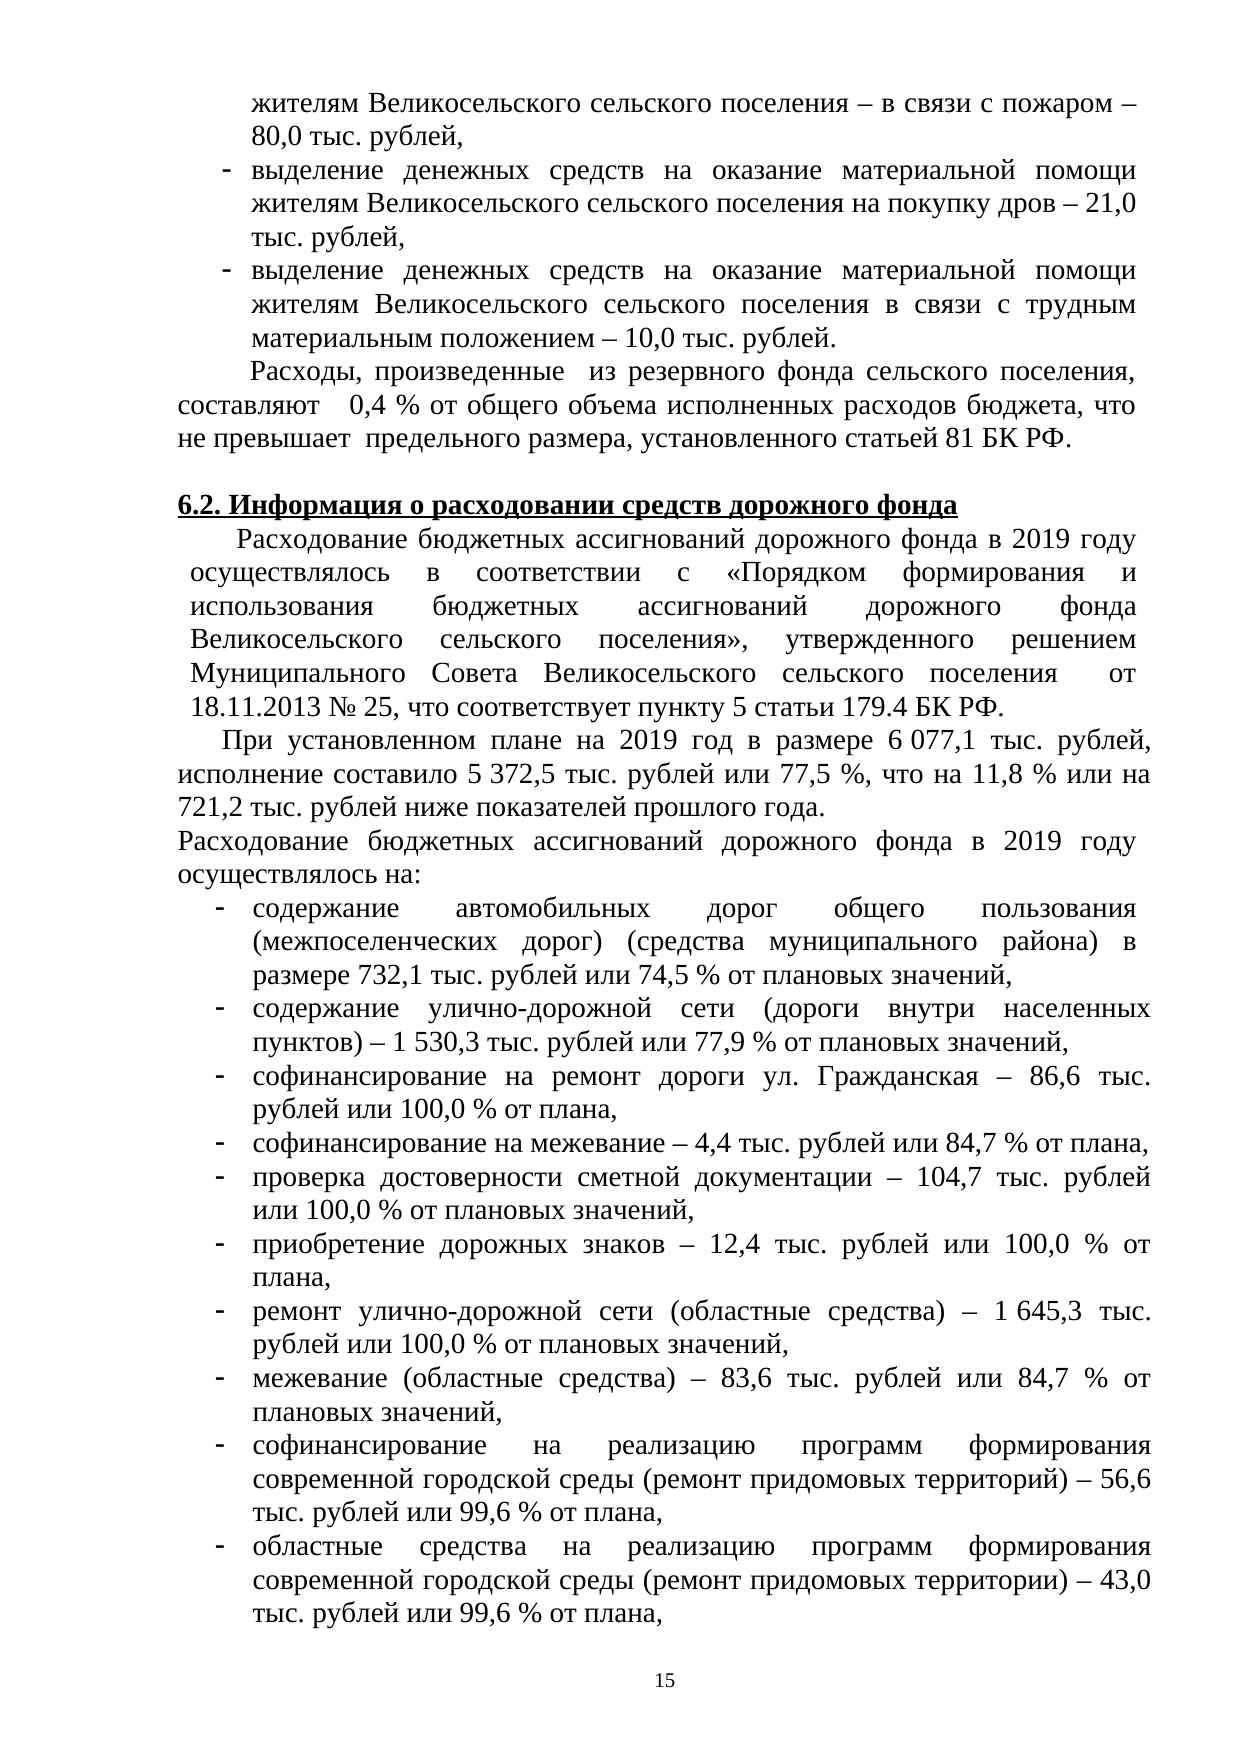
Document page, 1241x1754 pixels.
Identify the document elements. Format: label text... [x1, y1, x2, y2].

list содержание автомобильных дорог общего пользования (межпоселенческих дорог) (средства муниципального района) в размере 732,1 тыс. рублей или 74,5 % от плановых значений, [215, 890, 1137, 991]
list выделение денежных средств на оказание материальной помощи жителям Великосельского сельского поселения в связи с трудным материальным положением – 10,0 тыс. рублей. [222, 252, 1137, 353]
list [222, 85, 1137, 152]
list софинансирование на реализацию программ формирования современной городской среды (ремонт придомовых территорий) – 56,6 тыс. рублей или 99,6 % от плана, [215, 1427, 1152, 1528]
list межевание (областные средства) – 83,6 тыс. рублей или 84,7 % от плановых значений, [215, 1360, 1152, 1427]
list ремонт улично-дорожной сети (областные средства) – 1 645,3 тыс. рублей или 100,0 % от плановых значений, [215, 1293, 1152, 1360]
text Расходование бюджетных ассигнований дорожного фонда в 2019 году осуществлялось на: [177, 823, 1137, 890]
list приобретение дорожных знаков – 12,4 тыс. рублей или 100,0 % от плана, [215, 1226, 1152, 1293]
text 6.2. Информация о расходовании средств дорожного фонда [177, 487, 1152, 521]
list содержание улично-дорожной сети (дороги внутри населенных пунктов) – 1 530,3 тыс. рублей или 77,9 % от плановых значений, [215, 991, 1152, 1058]
text Расходы, произведенные из резервного фонда сельского поселения, составляют 0,4 % от общего объема исполненных расходов бюджета, что не превышает предельного размера, установленного статьей 81 БК РФ. [177, 353, 1137, 454]
list выделение денежных средств на оказание материальной помощи жителям Великосельского сельского поселения на покупку дров – 21,0 тыс. рублей, [222, 152, 1137, 252]
text Расходование бюджетных ассигнований дорожного фонда в 2019 году осуществлялось в соответствии с «Порядком формирования и использования бюджетных ассигнований дорожного фонда Великосельского сельского поселения», утвержденного решением Муниципального Совета Великосельского сельского поселения от 18.11.2013 № 25, что соответствует пункту 5 статьи 179.4 БК РФ. [190, 521, 1137, 722]
list софинансирование на межевание – 4,4 тыс. рублей или 84,7 % от плана, [215, 1125, 1152, 1159]
list При установленном плане на 2019 год в размере 6 077,1 тыс. рублей, исполнение составило 5 372,5 тыс. рублей или 77,5 %, что на 11,8 % или на 721,2 тыс. рублей ниже показателей прошлого года. [177, 722, 1152, 823]
list проверка достоверности сметной документации – 104,7 тыс. рублей или 100,0 % от плановых значений, [215, 1159, 1152, 1226]
list областные средства на реализацию программ формирования современной городской среды (ремонт придомовых территории) – 43,0 тыс. рублей или 99,6 % от плана, [215, 1528, 1152, 1629]
list софинансирование на ремонт дороги ул. Гражданская – 86,6 тыс. рублей или 100,0 % от плана, [215, 1058, 1152, 1125]
